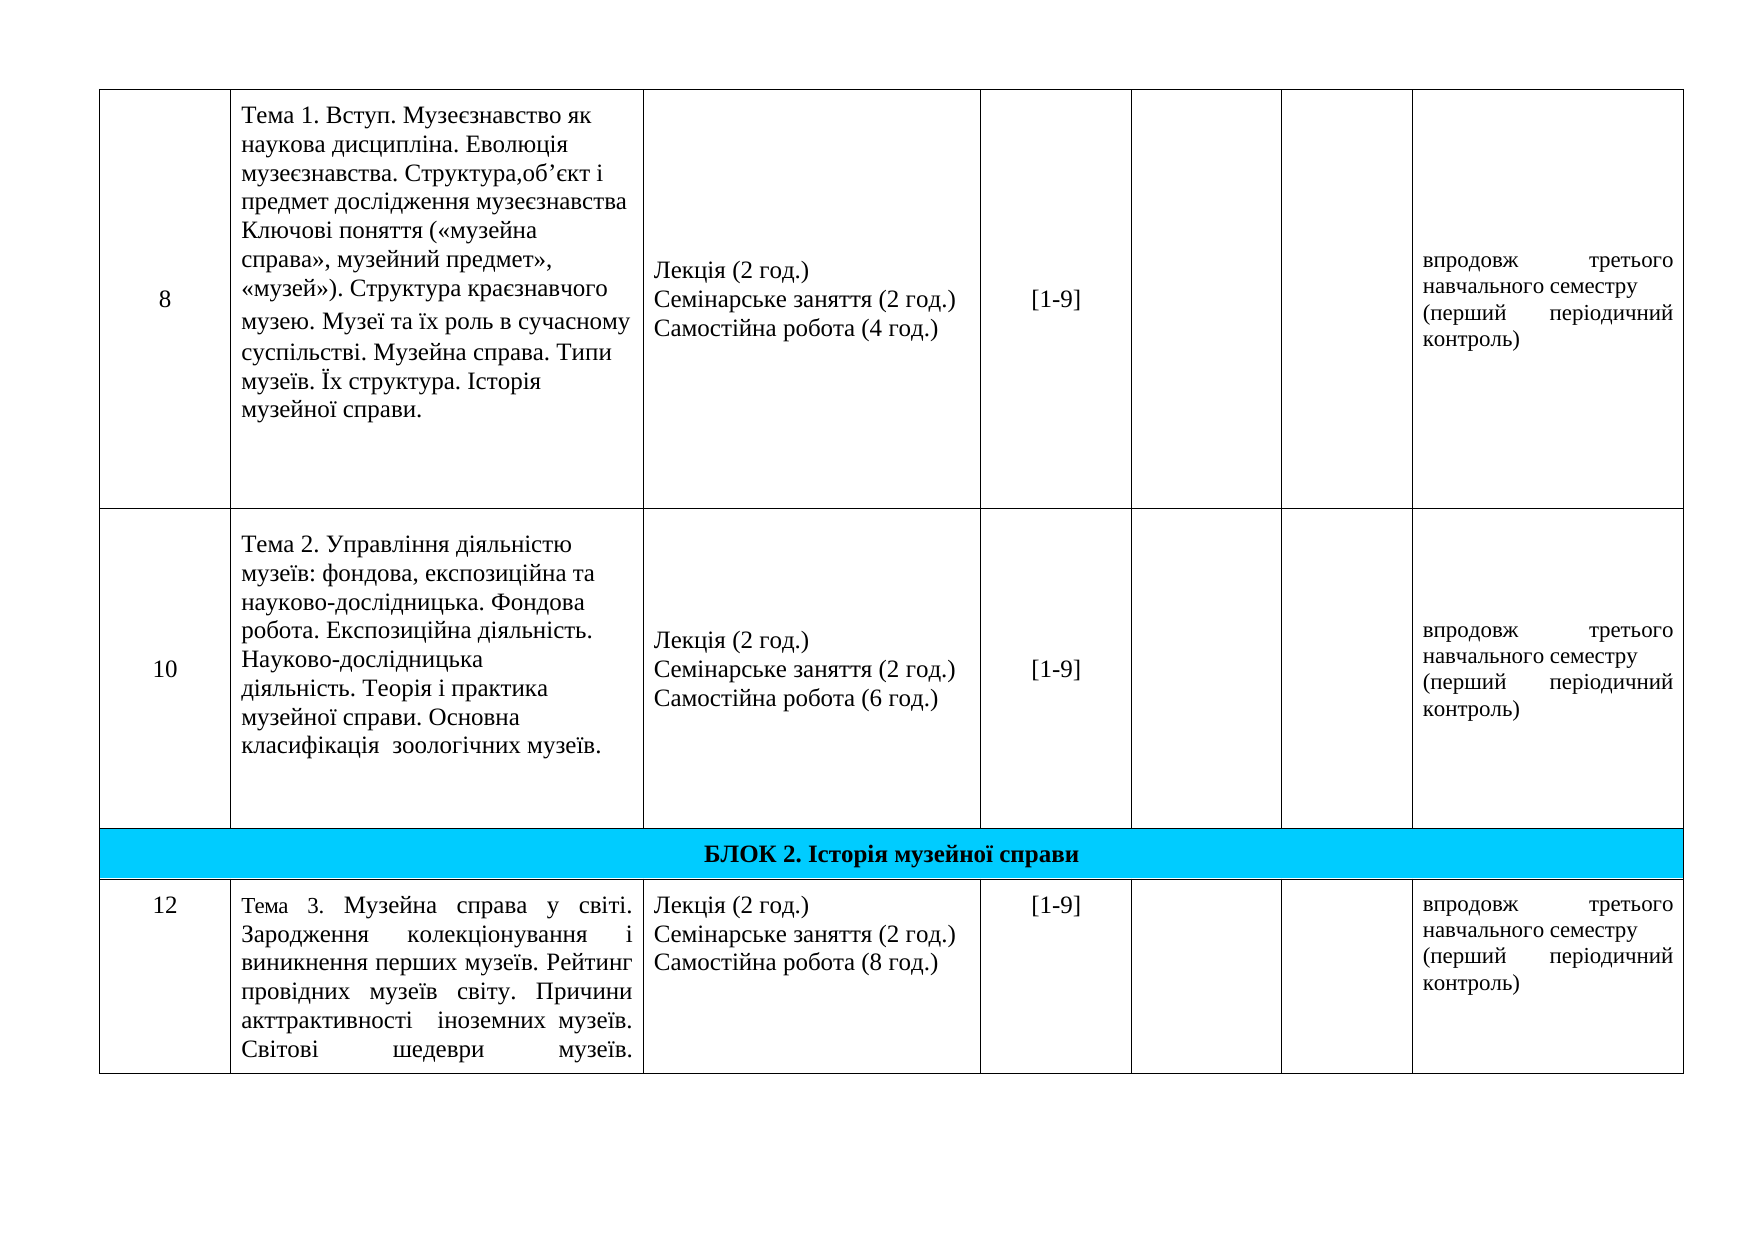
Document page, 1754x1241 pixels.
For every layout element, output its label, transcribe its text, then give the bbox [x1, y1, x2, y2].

table_cell Тема 2. Управління діяльністю музеїв: фондова, експозиційна та науково-дослідницька. Фондова робота. Експозиційна діяльність. Науково-дослідницька діяльність. Теорія і практика музейної справи. Основна класифікація зоологічних музеїв. [231, 509, 643, 828]
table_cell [644, 880, 980, 1073]
table_cell БЛОК 2. Історія музейної справи [100, 829, 1683, 878]
table_cell впродовж третього навчального семестру (перший періодичний контроль) [1413, 90, 1683, 508]
table_cell [1282, 90, 1412, 508]
table_cell [1-9] [981, 880, 1131, 1073]
table_cell Лекція (2 год.) Семінарське заняття (2 год.) Самостійна робота (6 год.) [644, 509, 980, 828]
table_cell 10 [100, 509, 230, 828]
table_cell впродовж третього навчального семестру (перший періодичний контроль) [1413, 509, 1683, 828]
table_cell [1132, 509, 1281, 828]
table_cell [1132, 90, 1281, 508]
table_cell [1-9] [981, 90, 1131, 508]
table_cell Тема 1. Вступ. Музеєзнавство як наукова дисципліна. Еволюція музеєзнавства. Структура,об’єкт і предмет дослідження музеєзнавства Ключові поняття («музейна справа», музейний предмет», «музей»). Структура краєзнавчого музею. Музеї та їх роль в сучасному суспільстві. Музейна справа. Типи музеїв. Їх структура. Історія музейної справи. [231, 90, 643, 508]
table_cell [1132, 880, 1281, 1073]
table_cell Лекція (2 год.) Семінарське заняття (2 год.) Самостійна робота (4 год.) [644, 90, 980, 508]
table_cell [1282, 509, 1412, 828]
table_cell 8 [100, 90, 230, 508]
table_cell [1282, 880, 1412, 1073]
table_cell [1413, 880, 1683, 1073]
table_cell [1-9] [981, 509, 1131, 828]
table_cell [231, 880, 643, 1073]
table_cell 12 [100, 880, 230, 1073]
